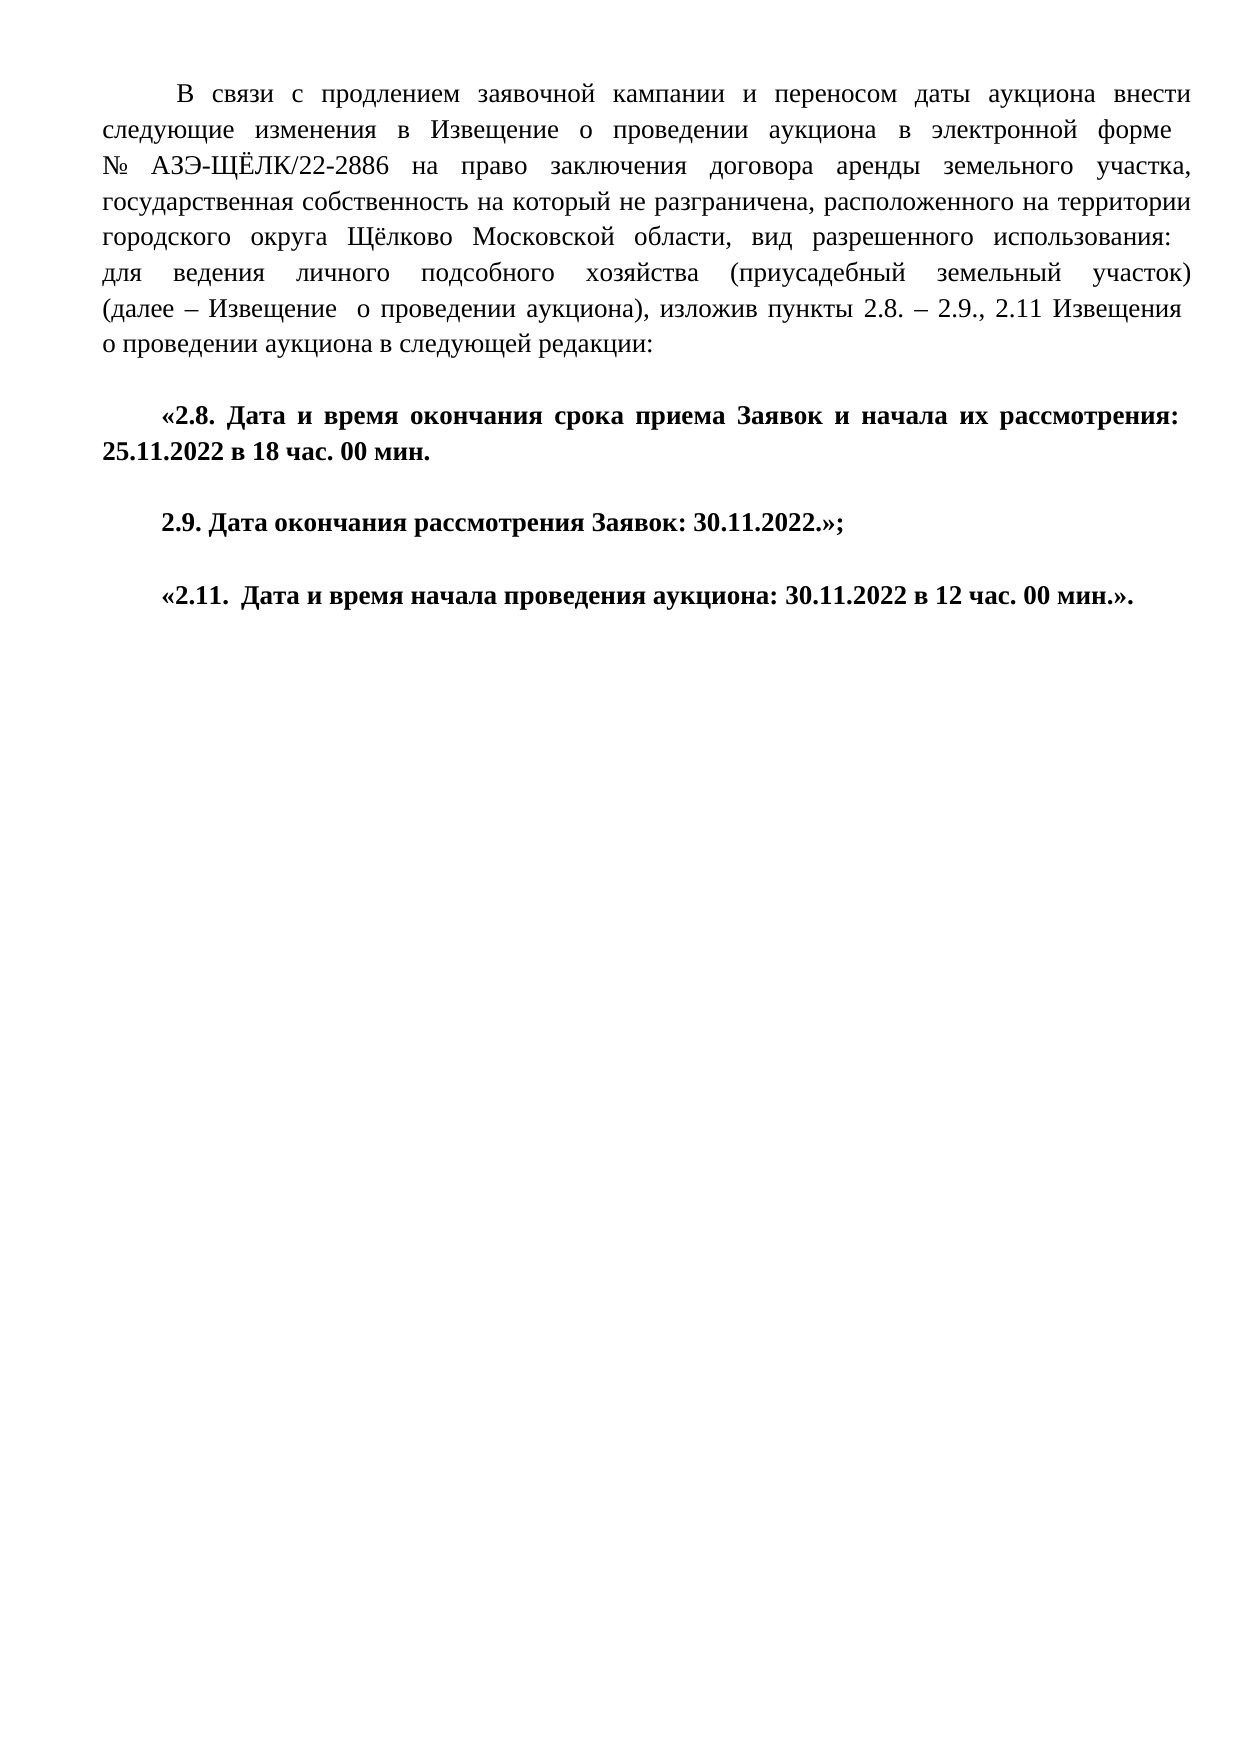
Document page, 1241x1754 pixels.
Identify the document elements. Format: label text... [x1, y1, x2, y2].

text 2.9. Дата окончания рассмотрения Заявок: 30.11.2022.»; [102, 506, 1192, 537]
subtitle «2.11. Дата и время начала проведения аукциона: 30.11.2022 в 12 час. 00 мин.». [102, 579, 1180, 610]
subtitle «2.8. Дата и время окончания срока приема Заявок и начала их рассмотрения: 25.11.2022 в 18 час. 00 мин. [102, 399, 1181, 466]
text В связи с продлением заявочной кампании и переносом даты аукциона внести следующие изменения в Извещение о проведении аукциона в электронной форме № АЗЭ-ЩЁЛК/22-2886 на право заключения договора аренды земельного участка, государственная собственность на который не разграничена, расположенного на территории городского округа Щёлково Московской области, вид разрешенного использования: для ведения личного подсобного хозяйства (приусадебный земельный участок) (далее – Извещение о проведении аукциона), изложив пункты 2.8. – 2.9., 2.11 Извещения о проведении аукциона в следующей редакции: [102, 77, 1192, 359]
